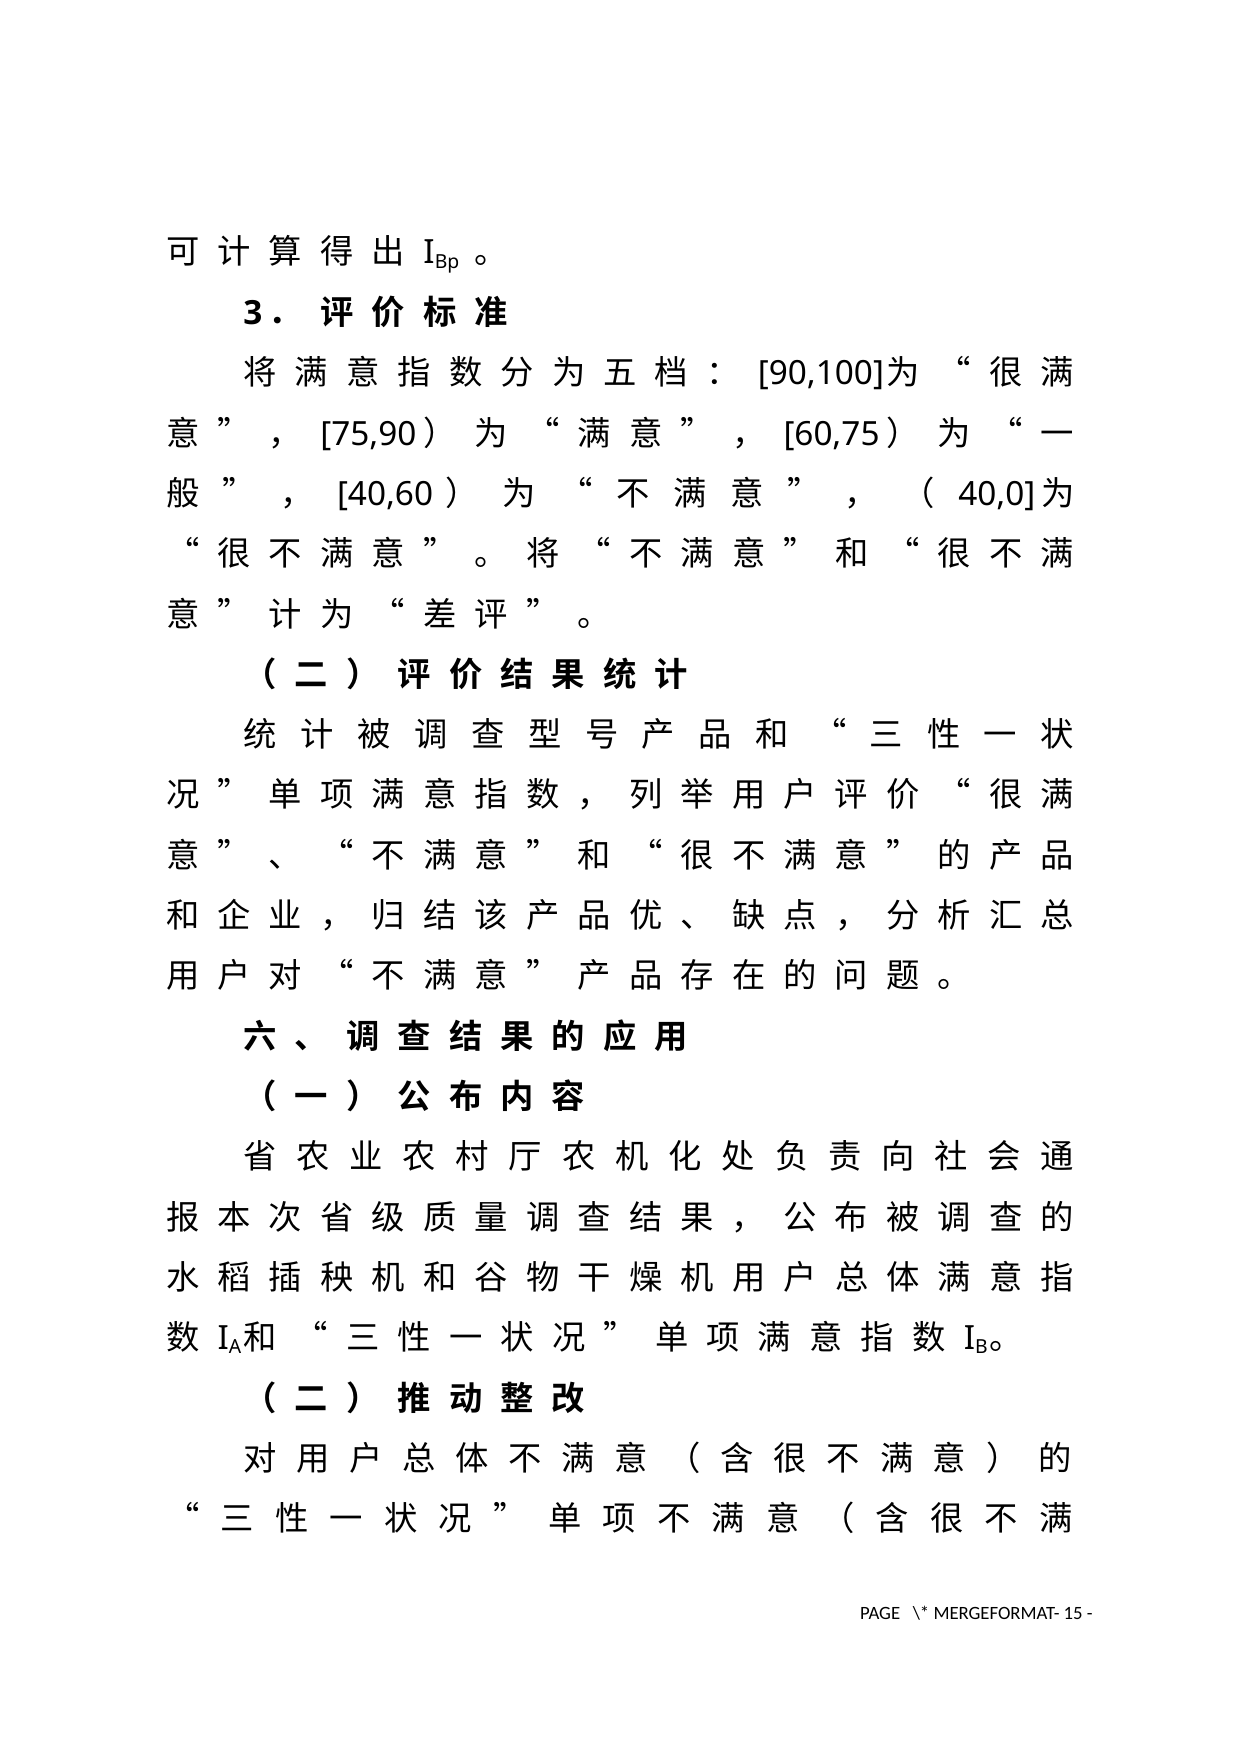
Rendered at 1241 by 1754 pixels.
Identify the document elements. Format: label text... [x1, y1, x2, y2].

text 省农业农村厅农机化处负责向社会通报本次省级质量调查结果，公布被调查的水稻插秧机和谷物干燥机用户总体满意指数IA和“三性一状况”单项满意指数IB。 [166, 1124, 1092, 1365]
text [166, 1426, 1092, 1546]
text （二）推动整改 [166, 1365, 1092, 1426]
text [166, 219, 1092, 280]
text 3．评价标准 [166, 280, 1092, 340]
text 将满意指数分为五档：[90,100]为“很满意”，[75,90）为“满意”，[60,75）为“一般”，[40,60）为“不满意”，（40,0]为“很不满意”。将“不满意”和“很不满意”计为“差评”。 [166, 340, 1092, 642]
text （一）公布内容 [166, 1064, 1092, 1124]
text 六、调查结果的应用 [166, 1003, 1092, 1064]
text 统计被调查型号产品和“三性一状况”单项满意指数，列举用户评价“很满意”、“不满意”和“很不满意”的产品和企业，归结该产品优、缺点，分析汇总用户对“不满意”产品存在的问题。 [166, 702, 1092, 1003]
text （二）评价结果统计 [166, 642, 1092, 702]
